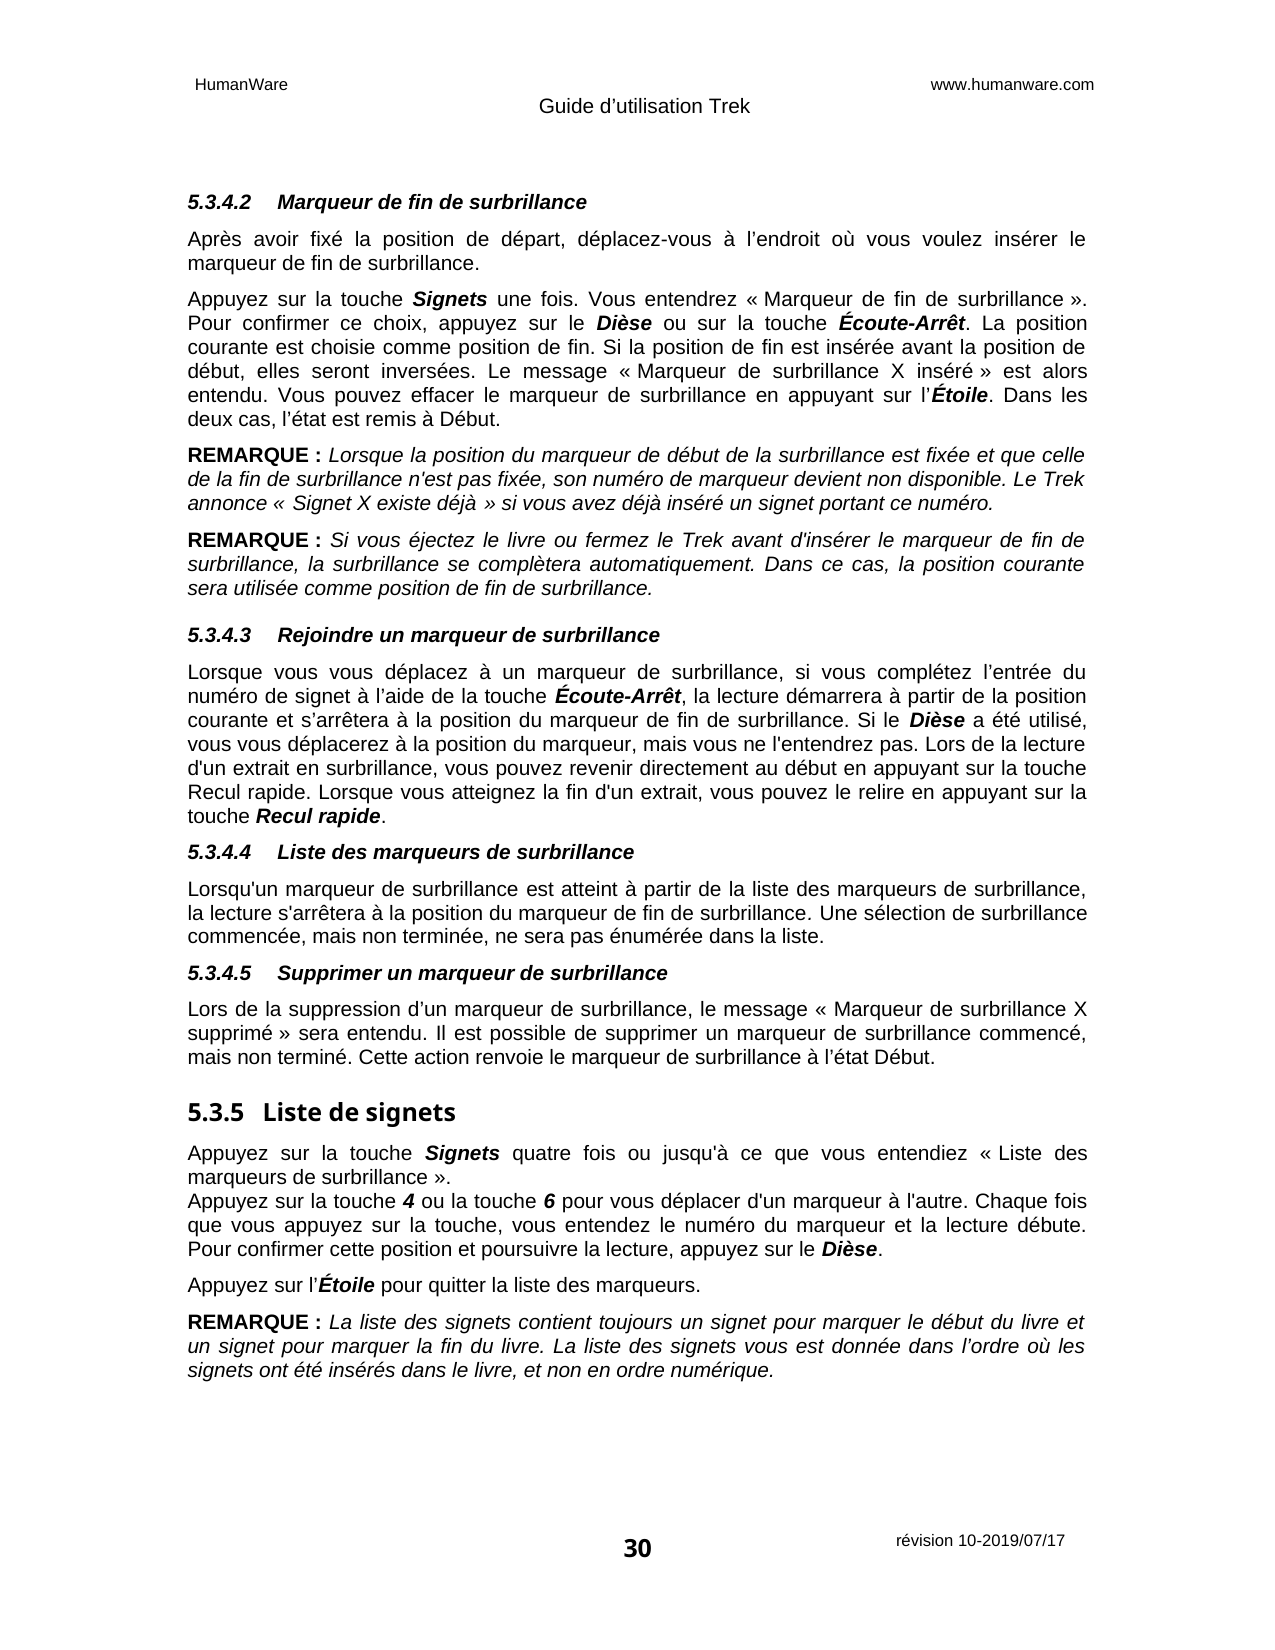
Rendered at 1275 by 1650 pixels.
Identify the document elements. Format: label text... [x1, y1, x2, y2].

text Après avoir fixé la position de départ, déplacez-vous à l’endroit où vous voulez insérer le marqueur de fin de surbrillance. [187, 226, 1088, 274]
subtitle Supprimer un marqueur de surbrillance [187, 961, 1088, 985]
text Appuyez sur la touche Signets une fois. Vous entendrez « Marqueur de fin de surbrillance ». Pour confirmer ce choix, appuyez sur le Dièse ou sur la touche Écoute-Arrêt. La position courante est choisie comme position de fin. Si la position de fin est insérée avant la position de début, elles seront inversées. Le message « Marqueur de surbrillance X inséré » est alors entendu. Vous pouvez effacer le marqueur de surbrillance en appuyant sur l’Étoile. Dans les deux cas, l’état est remis à Début. [187, 287, 1088, 431]
text Lorsque vous vous déplacez à un marqueur de surbrillance, si vous complétez l’entrée du numéro de signet à l’aide de la touche Écoute-Arrêt, la lecture démarrera à partir de la position courante et s’arrêtera à la position du marqueur de fin de surbrillance. Si le Dièse a été utilisé, vous vous déplacerez à la position du marqueur, mais vous ne l'entendrez pas. Lors de la lecture d'un extrait en surbrillance, vous pouvez revenir directement au début en appuyant sur la touche Recul rapide. Lorsque vous atteignez la fin d'un extrait, vous pouvez le relire en appuyant sur la touche Recul rapide. [187, 660, 1088, 827]
text Appuyez sur l’Étoile pour quitter la liste des marqueurs. [187, 1273, 1088, 1297]
text Lorsqu'un marqueur de surbrillance est atteint à partir de la liste des marqueurs de surbrillance, la lecture s'arrêtera à la position du marqueur de fin de surbrillance. Une sélection de surbrillance commencée, mais non terminée, ne sera pas énumérée dans la liste. [187, 876, 1088, 948]
text Lors de la suppression d’un marqueur de surbrillance, le message « Marqueur de surbrillance X supprimé » sera entendu. Il est possible de supprimer un marqueur de surbrillance commencé, mais non terminé. Cette action renvoie le marqueur de surbrillance à l’état Début. [187, 997, 1088, 1069]
subtitle Liste des marqueurs de surbrillance [187, 840, 1088, 864]
text REMARQUE : Si vous éjectez le livre ou fermez le Trek avant d'insérer le marqueur de fin de surbrillance, la surbrillance se complètera automatiquement. Dans ce cas, la position courante sera utilisée comme position de fin de surbrillance. [187, 527, 1088, 599]
text Appuyez sur la touche 4 ou la touche 6 pour vous déplacer d'un marqueur à l'autre. Chaque fois que vous appuyez sur la touche, vous entendez le numéro du marqueur et la lecture débute. Pour confirmer cette position et poursuivre la lecture, appuyez sur le Dièse. [187, 1189, 1088, 1261]
subtitle Liste de signets [187, 1094, 1088, 1128]
text REMARQUE : Lorsque la position du marqueur de début de la surbrillance est fixée et que celle de la fin de surbrillance n'est pas fixée, son numéro de marqueur devient non disponible. Le Trek annonce « Signet X existe déjà » si vous avez déjà inséré un signet portant ce numéro. [187, 443, 1088, 515]
text Appuyez sur la touche Signets quatre fois ou jusqu'à ce que vous entendiez « Liste des marqueurs de surbrillance ». [187, 1141, 1088, 1189]
subtitle Rejoindre un marqueur de surbrillance [187, 623, 1088, 647]
subtitle Marqueur de fin de surbrillance [187, 190, 1088, 214]
text REMARQUE : La liste des signets contient toujours un signet pour marquer le début du livre et un signet pour marquer la fin du livre. La liste des signets vous est donnée dans l’ordre où les signets ont été insérés dans le livre, et non en ordre numérique. [187, 1309, 1088, 1381]
